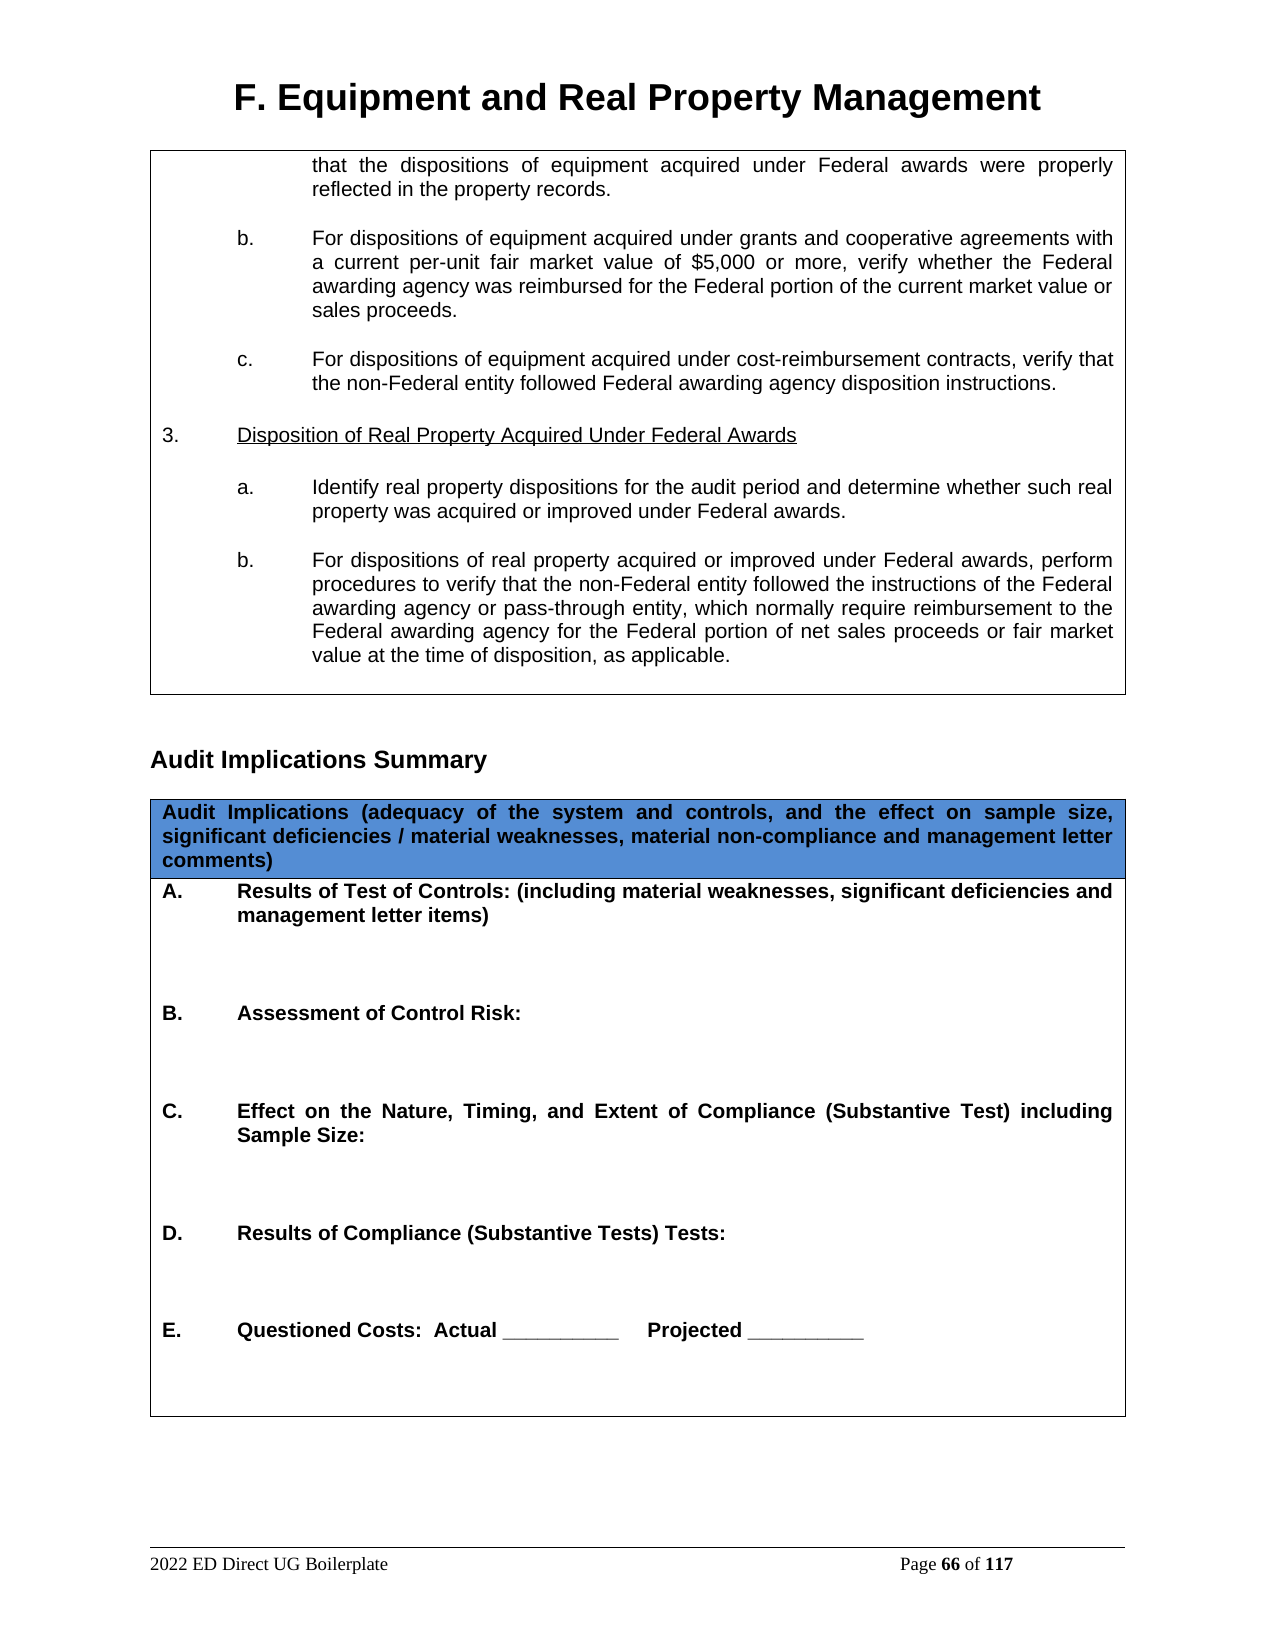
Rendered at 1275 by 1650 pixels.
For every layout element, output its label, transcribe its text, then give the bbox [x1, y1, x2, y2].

table_cell Results of Test of Controls: (including material weaknesses, significant deficiencies and management letter items) Assessment of Control Risk: Effect on the Nature, Timing, and Extent of Compliance (Substantive Test) including Sample Size: Results of Compliance (Substantive Tests) Tests: Questioned Costs: Actual __________ Projected __________ [151, 879, 1125, 1416]
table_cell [151, 151, 1125, 694]
subtitle Audit Implications Summary [150, 748, 1125, 773]
table_header Audit Implications (adequacy of the system and controls, and the effect on sample size, significant deficiencies / material weaknesses, material non-compliance and management letter comments) [151, 800, 1125, 878]
